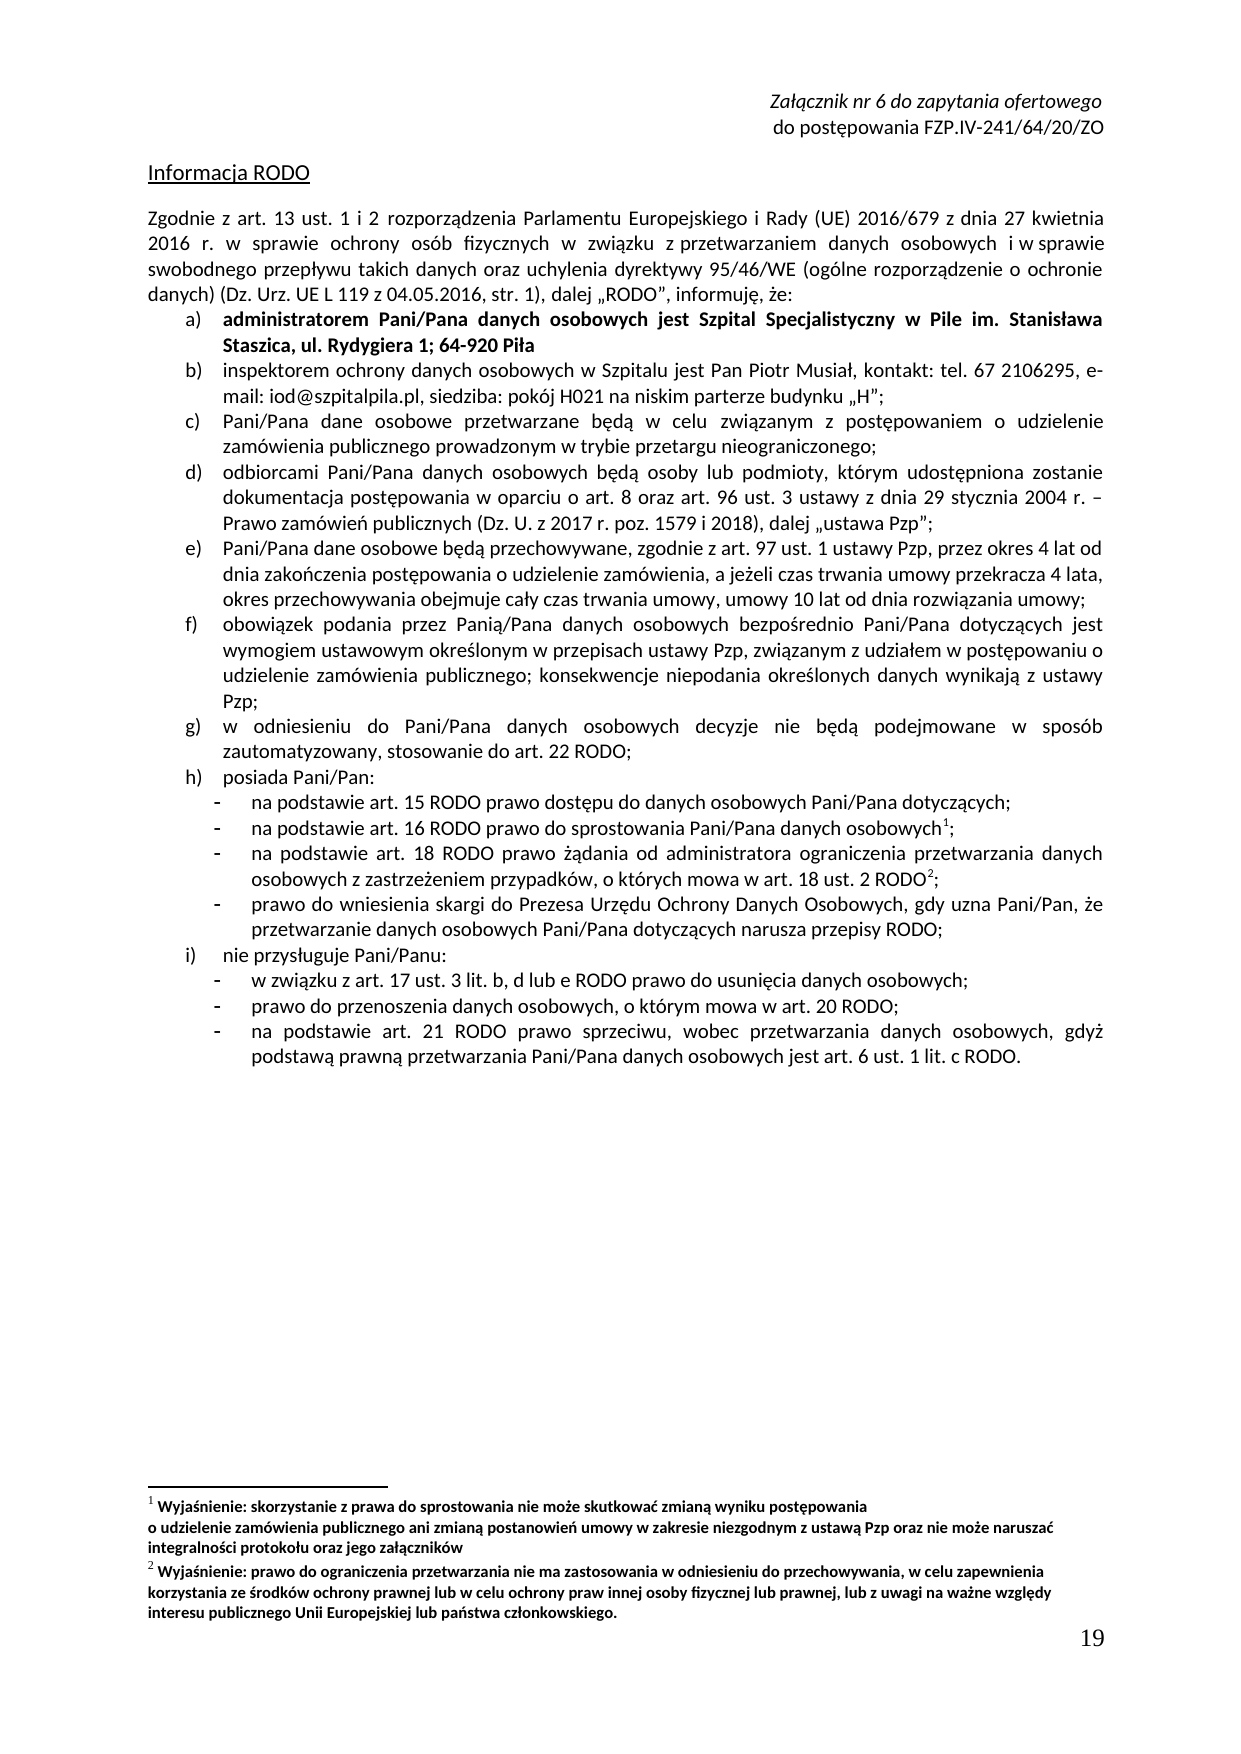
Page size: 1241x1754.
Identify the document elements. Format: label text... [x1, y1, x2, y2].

list na podstawie art. 15 RODO prawo dostępu do danych osobowych Pani/Pana dotyczących; [214, 789, 1104, 815]
text do postępowania FZP.IV-241/64/20/ZO [148, 114, 1104, 139]
text Zgodnie z art. 13 ust. 1 i 2 rozporządzenia Parlamentu Europejskiego i Rady (UE) 2016/679 z dnia 27 kwietnia 2016 r. w sprawie ochrony osób fizycznych w związku z przetwarzaniem danych osobowych i w sprawie swobodnego przepływu takich danych oraz uchylenia dyrektywy 95/46/WE (ogólne rozporządzenie o ochronie danych) (Dz. Urz. UE L 119 z 04.05.2016, str. 1), dalej „RODO”, informuję, że: [148, 205, 1104, 307]
list nie przysługuje Pani/Panu: [185, 942, 1104, 967]
list administratorem Pani/Pana danych osobowych jest Szpital Specjalistyczny w Pile im. Stanisława Staszica, ul. Rydygiera 1; 64-920 Piła [185, 307, 1104, 357]
list Pani/Pana dane osobowe będą przechowywane, zgodnie z art. 97 ust. 1 ustawy Pzp, przez okres 4 lat od dnia zakończenia postępowania o udzielenie zamówienia, a jeżeli czas trwania umowy przekracza 4 lata, okres przechowywania obejmuje cały czas trwania umowy, umowy 10 lat od dnia rozwiązania umowy; [185, 535, 1104, 612]
list prawo do wniesienia skargi do Prezesa Urzędu Ochrony Danych Osobowych, gdy uzna Pani/Pan, że przetwarzanie danych osobowych Pani/Pana dotyczących narusza przepisy RODO; [214, 891, 1104, 942]
list w odniesieniu do Pani/Pana danych osobowych decyzje nie będą podejmowane w sposób zautomatyzowany, stosowanie do art. 22 RODO; [185, 713, 1104, 764]
list na podstawie art. 21 RODO prawo sprzeciwu, wobec przetwarzania danych osobowych, gdyż podstawą prawną przetwarzania Pani/Pana danych osobowych jest art. 6 ust. 1 lit. c RODO. [214, 1018, 1104, 1069]
list w związku z art. 17 ust. 3 lit. b, d lub e RODO prawo do usunięcia danych osobowych; [214, 967, 1104, 993]
list obowiązek podania przez Panią/Pana danych osobowych bezpośrednio Pani/Pana dotyczących jest wymogiem ustawowym określonym w przepisach ustawy Pzp, związanym z udziałem w postępowaniu o udzielenie zamówienia publicznego; konsekwencje niepodania określonych danych wynikają z ustawy Pzp; [185, 612, 1104, 713]
list posiada Pani/Pan: [185, 764, 1104, 789]
list Pani/Pana dane osobowe przetwarzane będą w celu związanym z postępowaniem o udzielenie zamówienia publicznego prowadzonym w trybie przetargu nieograniczonego; [185, 408, 1104, 459]
list na podstawie art. 18 RODO prawo żądania od administratora ograniczenia przetwarzania danych osobowych z zastrzeżeniem przypadków, o których mowa w art. 18 ust. 2 RODO; [214, 840, 1104, 891]
list inspektorem ochrony danych osobowych w Szpitalu jest Pan Piotr Musiał, kontakt: tel. 67 2106295, e-mail: iod@szpitalpila.pl, siedziba: pokój H021 na niskim parterze budynku „H”; [185, 357, 1104, 408]
list odbiorcami Pani/Pana danych osobowych będą osoby lub podmioty, którym udostępniona zostanie dokumentacja postępowania w oparciu o art. 8 oraz art. 96 ust. 3 ustawy z dnia 29 stycznia 2004 r. – Prawo zamówień publicznych (Dz. U. z 2017 r. poz. 1579 i 2018), dalej „ustawa Pzp”; [185, 459, 1104, 535]
list na podstawie art. 16 RODO prawo do sprostowania Pani/Pana danych osobowych; [214, 815, 1104, 840]
list prawo do przenoszenia danych osobowych, o którym mowa w art. 20 RODO; [214, 993, 1104, 1018]
text Informacja RODO [148, 158, 1104, 186]
text Załącznik nr 6 do zapytania ofertowego [295, 89, 1104, 114]
